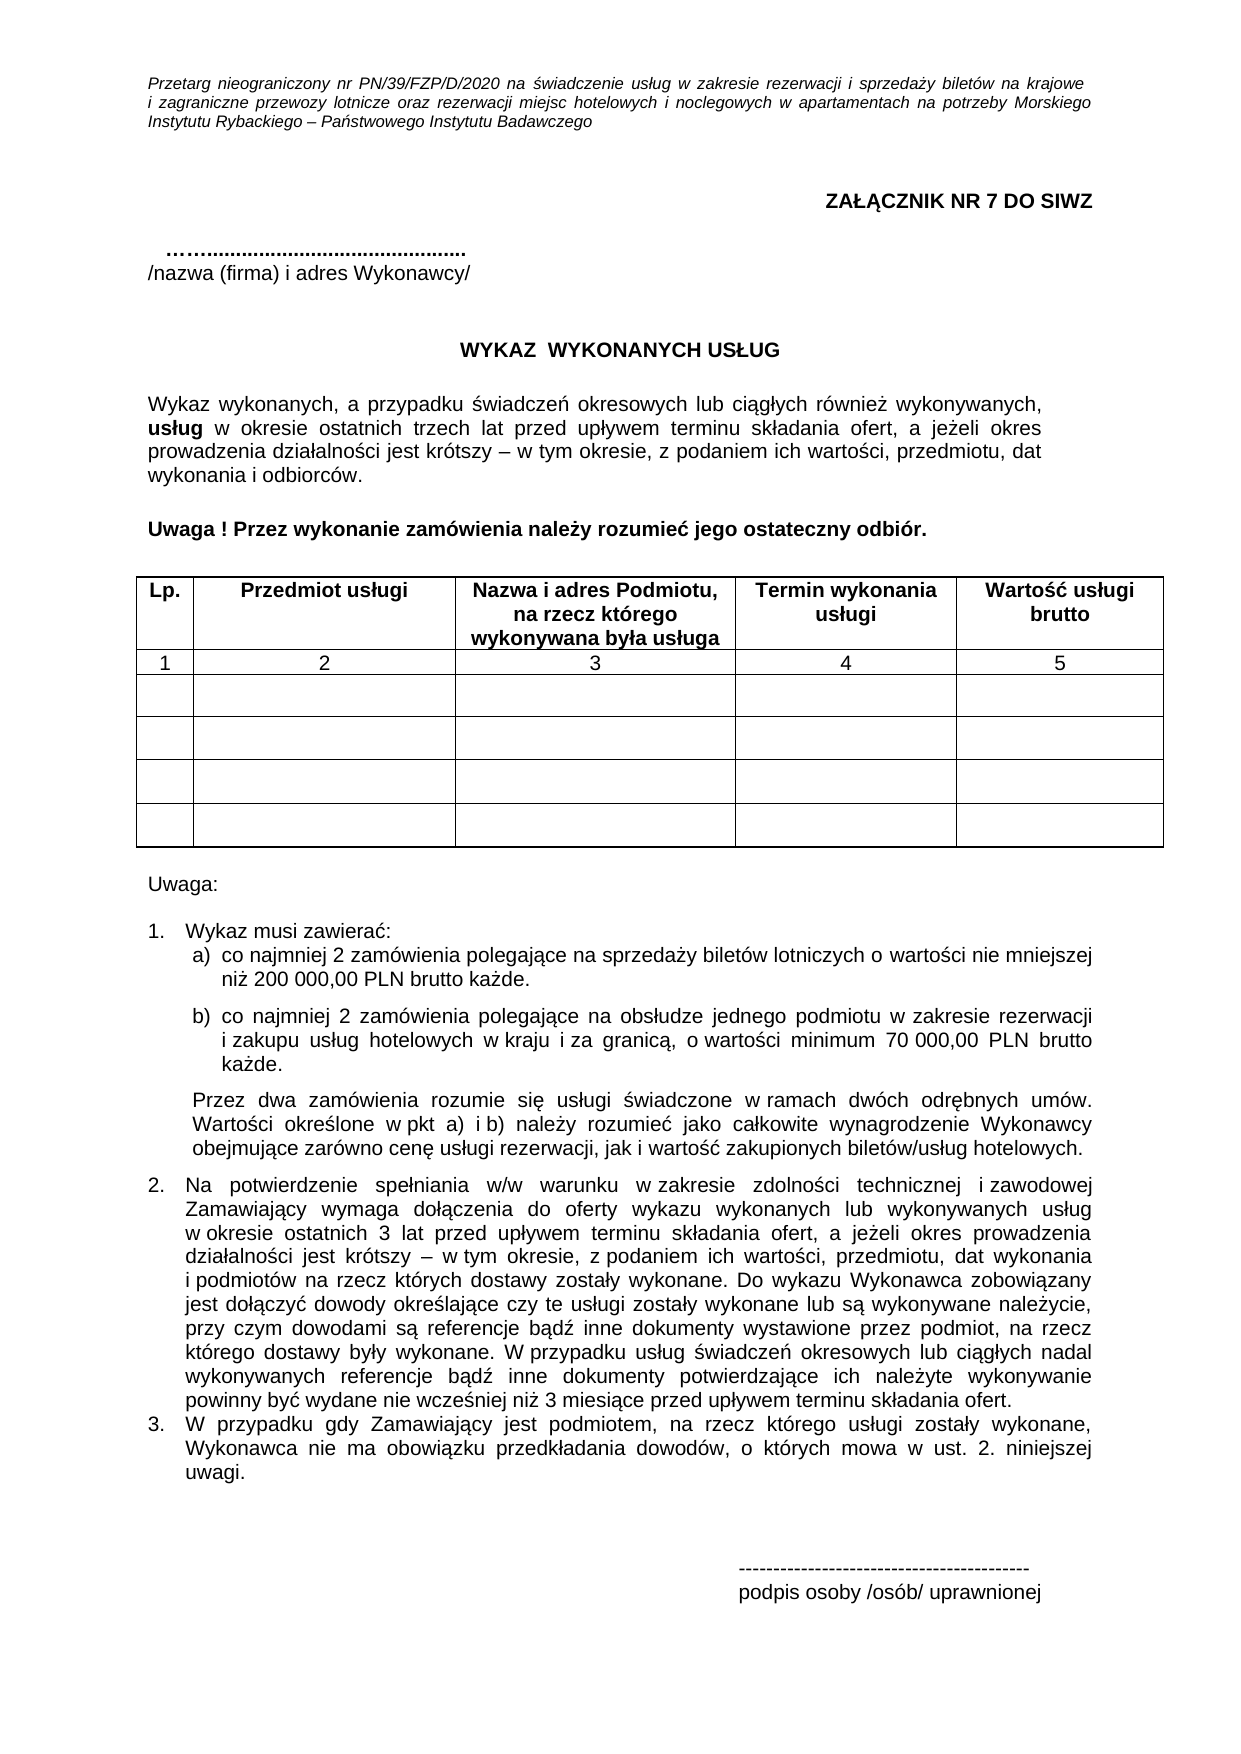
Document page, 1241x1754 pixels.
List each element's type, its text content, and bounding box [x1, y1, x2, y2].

text Uwaga: [148, 871, 1093, 895]
table_header Przedmiot usługi [194, 578, 455, 649]
table_cell 2 [194, 650, 455, 674]
table_cell 4 [736, 650, 956, 674]
table_cell 5 [957, 650, 1163, 674]
table_cell [137, 760, 193, 803]
table_cell [137, 675, 193, 716]
text ZAŁĄCZNIK NR 7 DO SIWZ [148, 189, 1093, 213]
table_cell [736, 760, 956, 803]
table_cell [957, 717, 1163, 759]
table_cell [137, 717, 193, 759]
list co najmniej 2 zamówienia polegające na sprzedaży biletów lotniczych o wartości nie mniejszej niż 200 000,00 PLN brutto każde. [192, 943, 1093, 991]
table_cell [194, 804, 455, 846]
table_cell [137, 804, 193, 846]
list Wykaz musi zawierać: [148, 919, 1093, 943]
table_header Termin wykonania usługi [736, 578, 956, 649]
table_cell [194, 675, 455, 716]
text Uwaga ! Przez wykonanie zamówienia należy rozumieć jego ostateczny odbiór. [148, 516, 1093, 540]
table_cell [957, 675, 1163, 716]
text /nazwa (firma) i adres Wykonawcy/ [148, 261, 1093, 284]
subtitle WYKAZ WYKONANYCH USŁUG [148, 338, 1093, 362]
table_header Wartość usługi brutto [957, 578, 1163, 649]
table_cell [957, 804, 1163, 846]
text Przez dwa zamówienia rozumie się usługi świadczone w ramach dwóch odrębnych umów. Wartości określone w pkt a) i b) należy rozumieć jako całkowite wynagrodzenie Wykonawcy obejmujące zarówno cenę usługi rezerwacji, jak i wartość zakupionych biletów/usług hotelowych. [192, 1088, 1093, 1160]
table_cell [736, 675, 956, 716]
table_cell [957, 760, 1163, 803]
table_cell [194, 760, 455, 803]
table_cell 1 [137, 650, 193, 674]
text ……............................................. [148, 237, 1093, 261]
table_cell [456, 804, 735, 846]
table_header Nazwa i adres Podmiotu, na rzecz którego wykonywana była usługa [456, 578, 735, 649]
table_header Lp. [137, 578, 193, 649]
table_cell [736, 804, 956, 846]
table_cell [456, 717, 735, 759]
text podpis osoby /osób/ uprawnionej [738, 1580, 1093, 1604]
list W przypadku gdy Zamawiający jest podmiotem, na rzecz którego usługi zostały wykonane, Wykonawca nie ma obowiązku przedkładania dowodów, o których mowa w ust. 2. niniejszej uwagi. [148, 1412, 1093, 1484]
table_cell [194, 717, 455, 759]
table_cell [736, 717, 956, 759]
list co najmniej 2 zamówienia polegające na obsłudze jednego podmiotu w zakresie rezerwacji i zakupu usług hotelowych w kraju i za granicą, o wartości minimum 70 000,00 PLN brutto każde. [192, 1004, 1093, 1076]
list Na potwierdzenie spełniania w/w warunku w zakresie zdolności technicznej i zawodowej Zamawiający wymaga dołączenia do oferty wykazu wykonanych lub wykonywanych usług w okresie ostatnich 3 lat przed upływem terminu składania ofert, a jeżeli okres prowadzenia działalności jest krótszy – w tym okresie, z podaniem ich wartości, przedmiotu, dat wykonania i podmiotów na rzecz których dostawy zostały wykonane. Do wykazu Wykonawca zobowiązany jest dołączyć dowody określające czy te usługi zostały wykonane lub są wykonywane należycie, przy czym dowodami są referencje bądź inne dokumenty wystawione przez podmiot, na rzecz którego dostawy były wykonane. W przypadku usług świadczeń okresowych lub ciągłych nadal wykonywanych referencje bądź inne dokumenty potwierdzające ich należyte wykonywanie powinny być wydane nie wcześniej niż 3 miesiące przed upływem terminu składania ofert. [148, 1172, 1093, 1412]
table_cell [456, 760, 735, 803]
table_cell 3 [456, 650, 735, 674]
table_cell [456, 675, 735, 716]
text Wykaz wykonanych, a przypadku świadczeń okresowych lub ciągłych również wykonywanych, usług w okresie ostatnich trzech lat przed upływem terminu składania ofert, a jeżeli okres prowadzenia działalności jest krótszy – w tym okresie, z podaniem ich wartości, przedmiotu, dat wykonania i odbiorców. [148, 391, 1042, 487]
text ------------------------------------------ [738, 1556, 1093, 1580]
